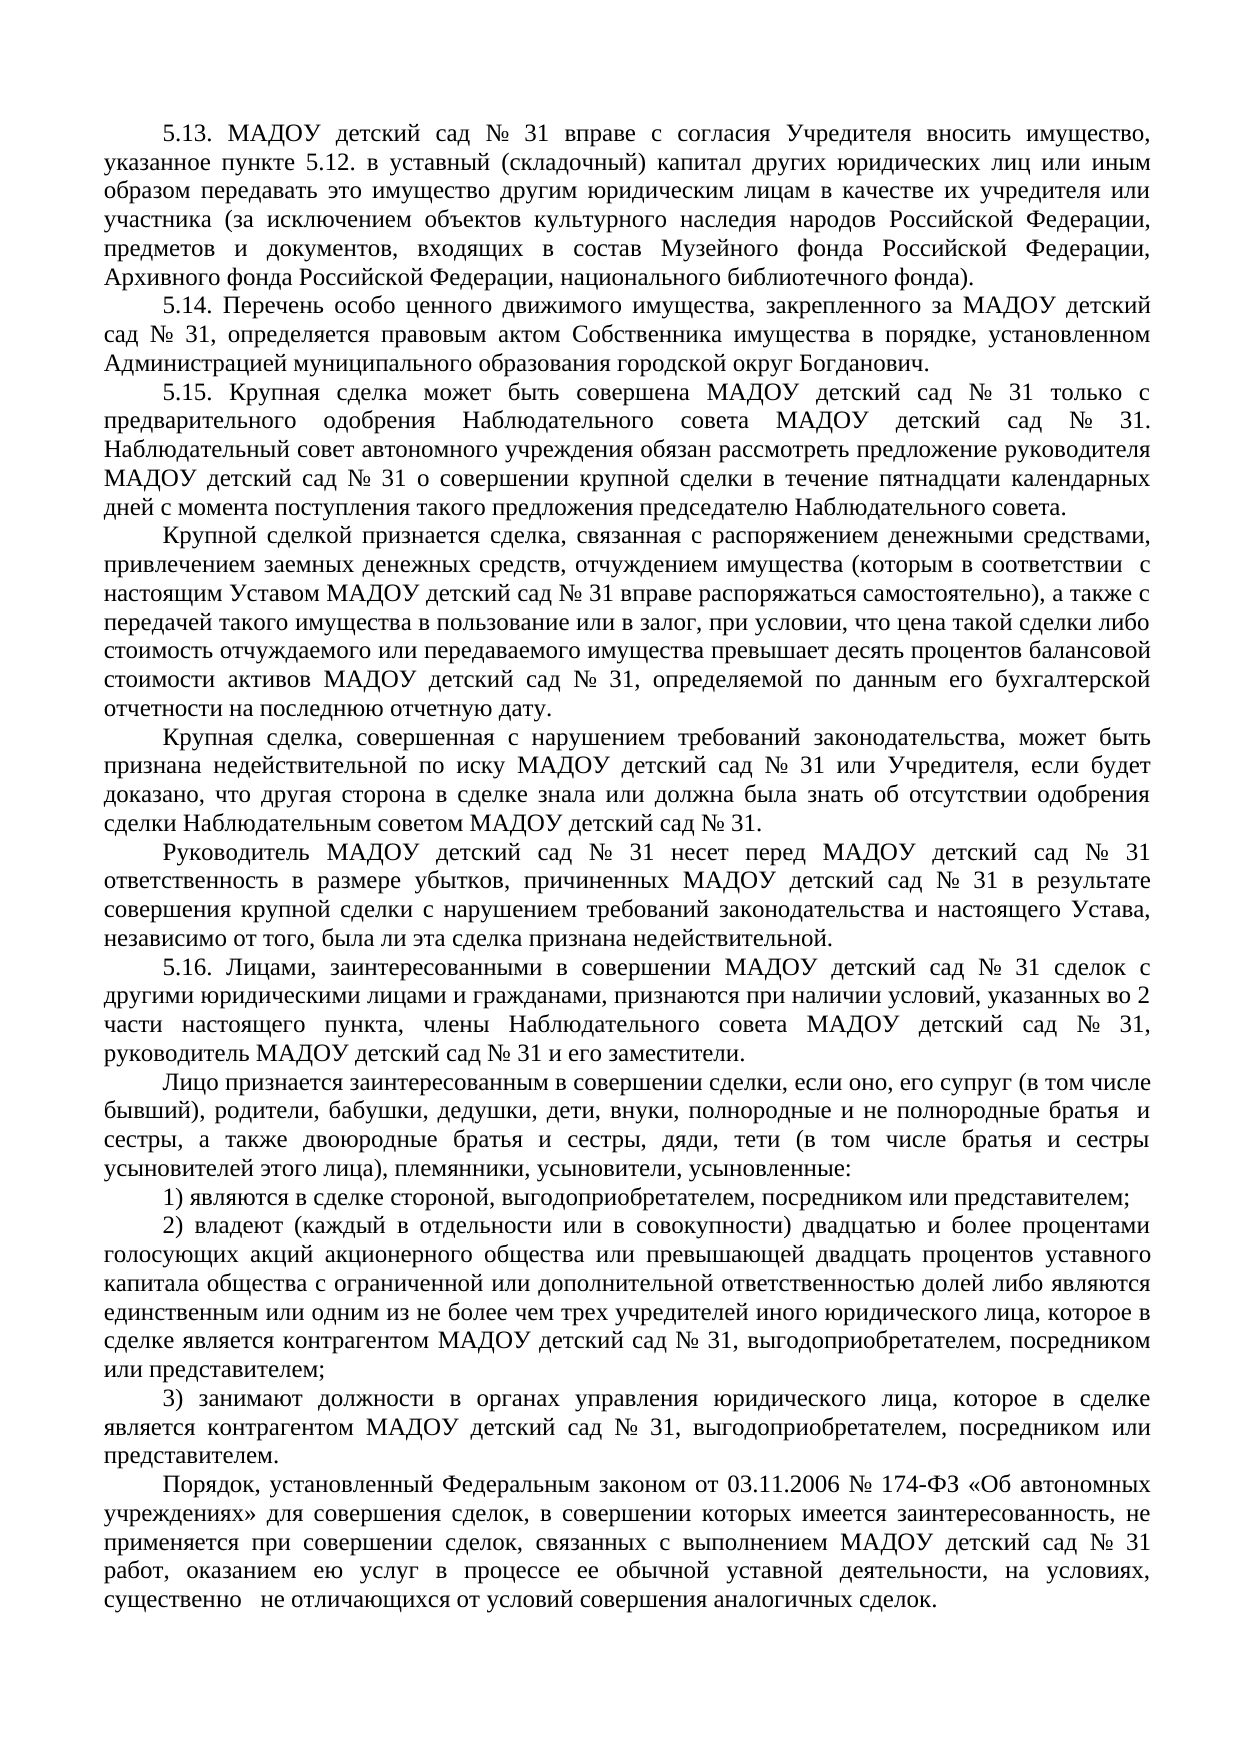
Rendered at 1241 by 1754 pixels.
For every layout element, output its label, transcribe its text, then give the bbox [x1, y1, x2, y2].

text 3) занимают должности в органах управления юридического лица, которое в сделке является контрагентом МАДОУ детский сад № 31, выгодоприобретателем, посредником или представителем. [103, 1383, 1152, 1469]
text 5.14. Перечень особо ценного движимого имущества, закрепленного за МАДОУ детский сад № 31, определяется правовым актом Собственника имущества в порядке, установленном Администрацией муниципального образования городской округ Богданович. [103, 291, 1152, 377]
text Руководитель МАДОУ детский сад № 31 несет перед МАДОУ детский сад № 31 ответственность в размере убытков, причиненных МАДОУ детский сад № 31 в результате совершения крупной сделки с нарушением требований законодательства и настоящего Устава, независимо от того, была ли эта сделка признана недействительной. [103, 837, 1152, 952]
text 5.13. МАДОУ детский сад № 31 вправе с согласия Учредителя вносить имущество, указанное пункте 5.12. в уставный (складочный) капитал других юридических лиц или иным образом передавать это имущество другим юридическим лицам в качестве их учредителя или участника (за исключением объектов культурного наследия народов Российской Федерации, предметов и документов, входящих в состав Музейного фонда Российской Федерации, Архивного фонда Российской Федерации, национального библиотечного фонда). [103, 118, 1152, 291]
text 5.15. Крупная сделка может быть совершена МАДОУ детский сад № 31 только с предварительного одобрения Наблюдательного совета МАДОУ детский сад № 31. Наблюдательный совет автономного учреждения обязан рассмотреть предложение руководителя МАДОУ детский сад № 31 о совершении крупной сделки в течение пятнадцати календарных дней с момента поступления такого предложения председателю Наблюдательного совета. [103, 377, 1152, 521]
text 2) владеют (каждый в отдельности или в совокупности) двадцатью и более процентами голосующих акций акционерного общества или превышающей двадцать процентов уставного капитала общества с ограниченной или дополнительной ответственностью долей либо являются единственным или одним из не более чем трех учредителей иного юридического лица, которое в сделке является контрагентом МАДОУ детский сад № 31, выгодоприобретателем, посредником или представителем; [103, 1211, 1152, 1383]
text Крупная сделка, совершенная с нарушением требований законодательства, может быть признана недействительной по иску МАДОУ детский сад № 31 или Учредителя, если будет доказано, что другая сторона в сделке знала или должна была знать об отсутствии одобрения сделки Наблюдательным советом МАДОУ детский сад № 31. [103, 722, 1152, 837]
text 1) являются в сделке стороной, выгодоприобретателем, посредником или представителем; [103, 1182, 1152, 1211]
text 5.16. Лицами, заинтересованными в совершении МАДОУ детский сад № 31 сделок с другими юридическими лицами и гражданами, признаются при наличии условий, указанных во 2 части настоящего пункта, члены Наблюдательного совета МАДОУ детский сад № 31, руководитель МАДОУ детский сад № 31 и его заместители. [103, 952, 1152, 1067]
text Крупной сделкой признается сделка, связанная с распоряжением денежными средствами, привлечением заемных денежных средств, отчуждением имущества (которым в соответствии с настоящим Уставом МАДОУ детский сад № 31 вправе распоряжаться самостоятельно), а также с передачей такого имущества в пользование или в залог, при условии, что цена такой сделки либо стоимость отчуждаемого или передаваемого имущества превышает десять процентов балансовой стоимости активов МАДОУ детский сад № 31, определяемой по данным его бухгалтерской отчетности на последнюю отчетную дату. [103, 521, 1152, 722]
text Порядок, установленный Федеральным законом от 03.11.2006 № 174-ФЗ «Об автономных учреждениях» для совершения сделок, в совершении которых имеется заинтересованность, не применяется при совершении сделок, связанных с выполнением МАДОУ детский сад № 31 работ, оказанием ею услуг в процессе ее обычной уставной деятельности, на условиях, существенно не отличающихся от условий совершения аналогичных сделок. [103, 1469, 1152, 1613]
text Лицо признается заинтересованным в совершении сделки, если оно, его супруг (в том числе бывший), родители, бабушки, дедушки, дети, внуки, полнородные и не полнородные братья и сестры, а также двоюродные братья и сестры, дяди, тети (в том числе братья и сестры усыновителей этого лица), племянники, усыновители, усыновленные: [103, 1067, 1152, 1182]
